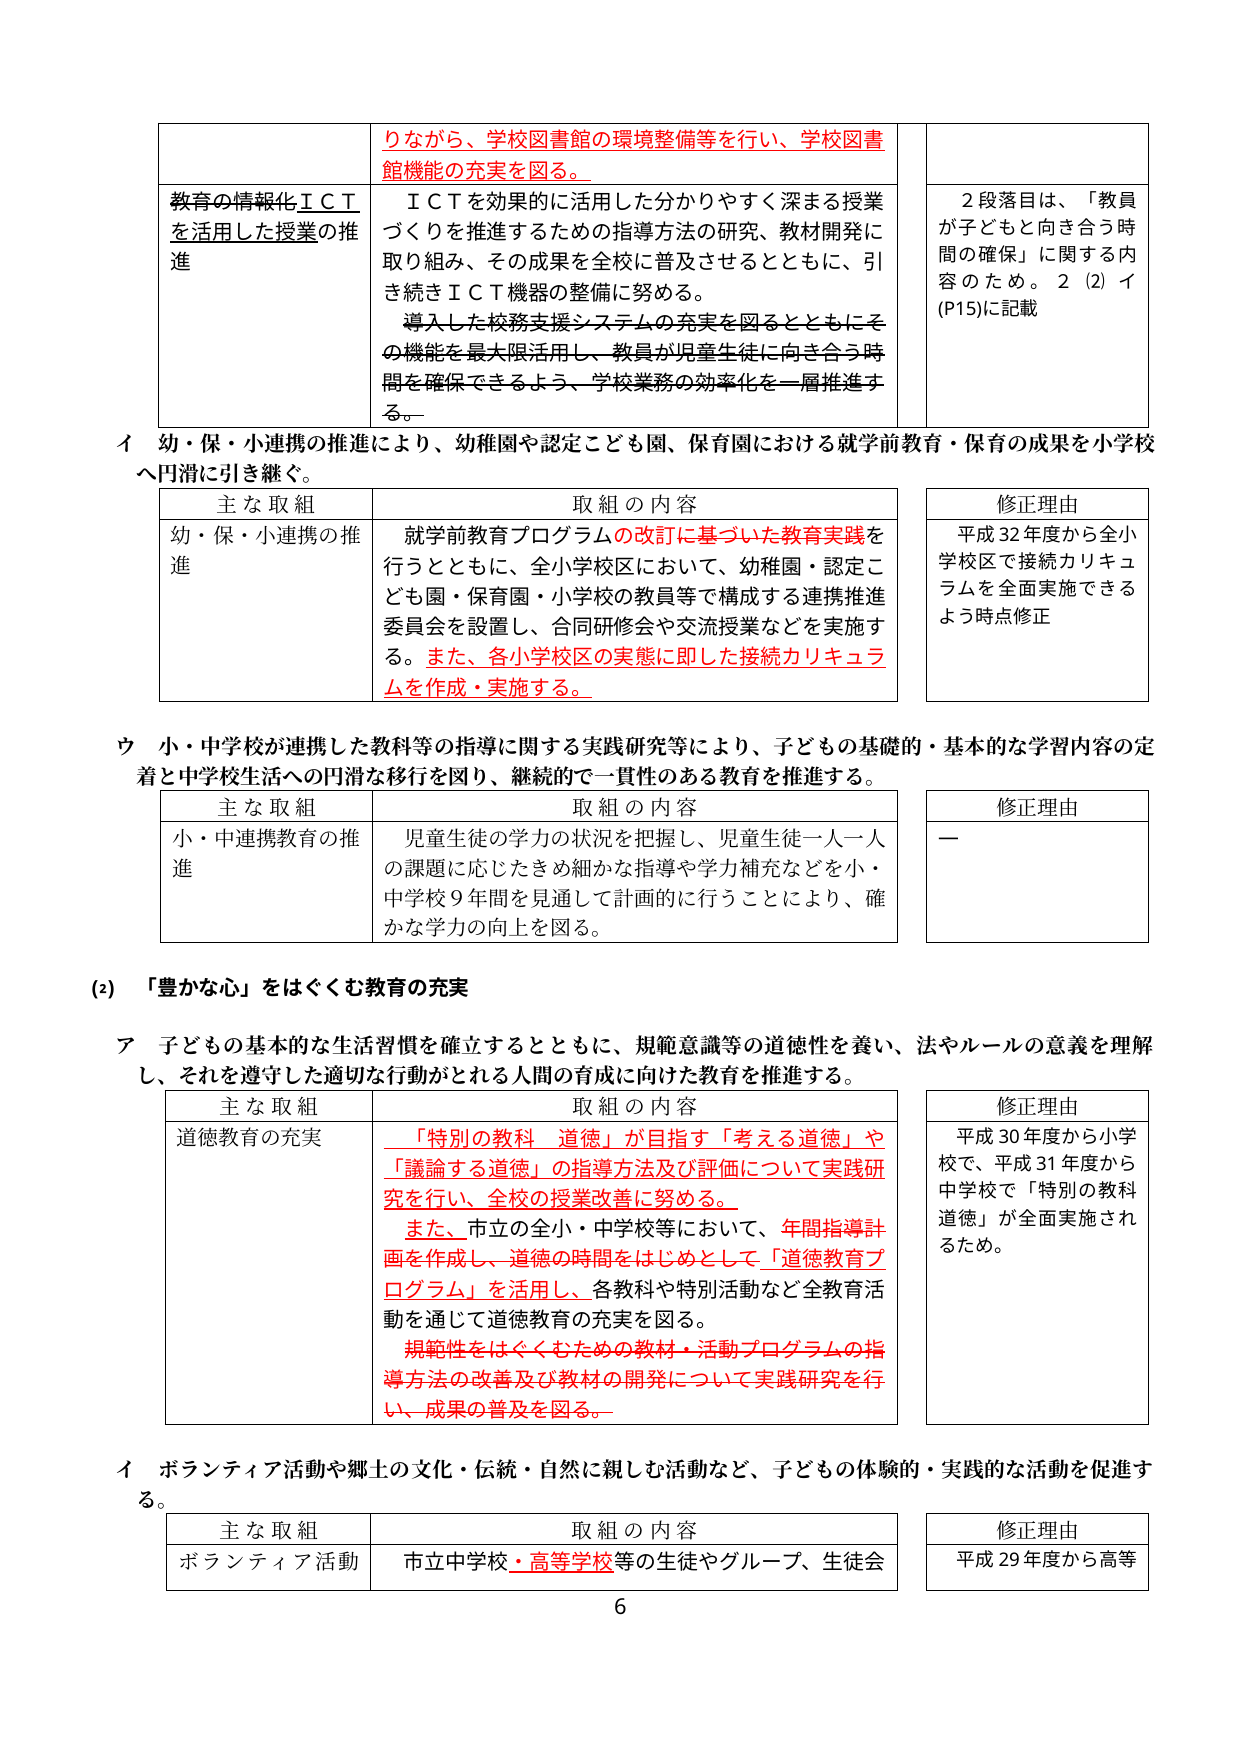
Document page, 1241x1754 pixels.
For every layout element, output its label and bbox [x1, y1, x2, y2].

table_header [59, 123, 1167, 1591]
